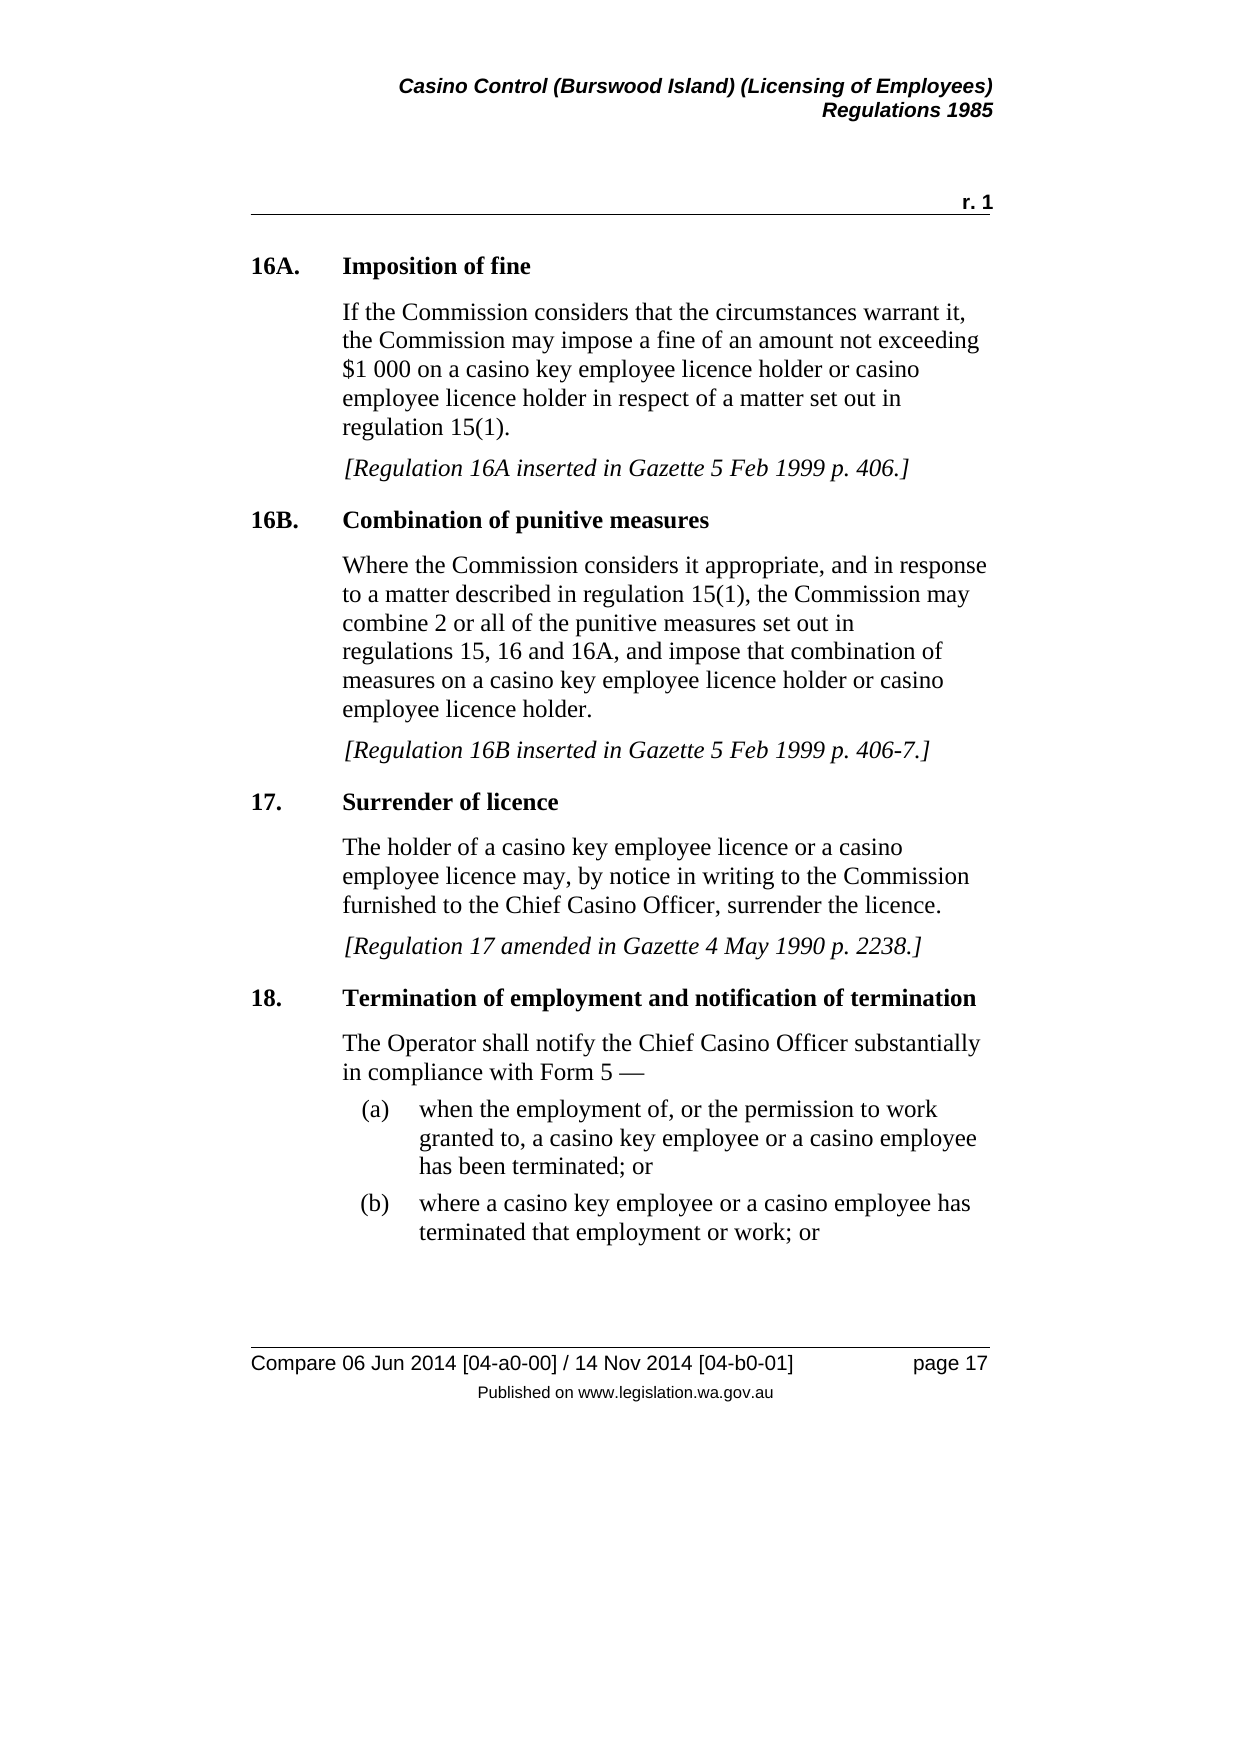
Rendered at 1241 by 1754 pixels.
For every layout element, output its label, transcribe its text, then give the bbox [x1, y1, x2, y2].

text (a) when the employment of, or the permission to work granted to, a casino key employee or a casino employee has been terminated; or [251, 1094, 990, 1180]
subtitle 17. Surrender of licence [251, 787, 990, 816]
subtitle 18. Termination of employment and notification of termination [251, 983, 990, 1011]
text [Regulation 16B inserted in Gazette 5 Feb 1999 p. 406-7.] [251, 735, 990, 764]
text The Operator shall notify the Chief Casino Officer substantially in compliance with Form 5 — [251, 1028, 990, 1086]
text [Regulation 17 amended in Gazette 4 May 1990 p. 2238.] [251, 931, 990, 960]
text Where the Commission considers it appropriate, and in response to a matter described in regulation 15(1), the Commission may combine 2 or all of the punitive measures set out in regulations 15, 16 and 16A, and impose that combination of measures on a casino key employee licence holder or casino employee licence holder. [251, 550, 990, 723]
subtitle 16A. Imposition of fine [251, 251, 990, 280]
subtitle 16B. Combination of punitive measures [251, 505, 990, 533]
text The holder of a casino key employee licence or a casino employee licence may, by notice in writing to the Commission furnished to the Chief Casino Officer, surrender the licence. [251, 832, 990, 918]
text (b) where a casino key employee or a casino employee has terminated that employment or work; or [251, 1188, 990, 1246]
text If the Commission considers that the circumstances warrant it, the Commission may impose a fine of an amount not exceeding $1 000 on a casino key employee licence holder or casino employee licence holder in respect of a matter set out in regulation 15(1). [251, 297, 990, 441]
text [Regulation 16A inserted in Gazette 5 Feb 1999 p. 406.] [251, 453, 990, 482]
